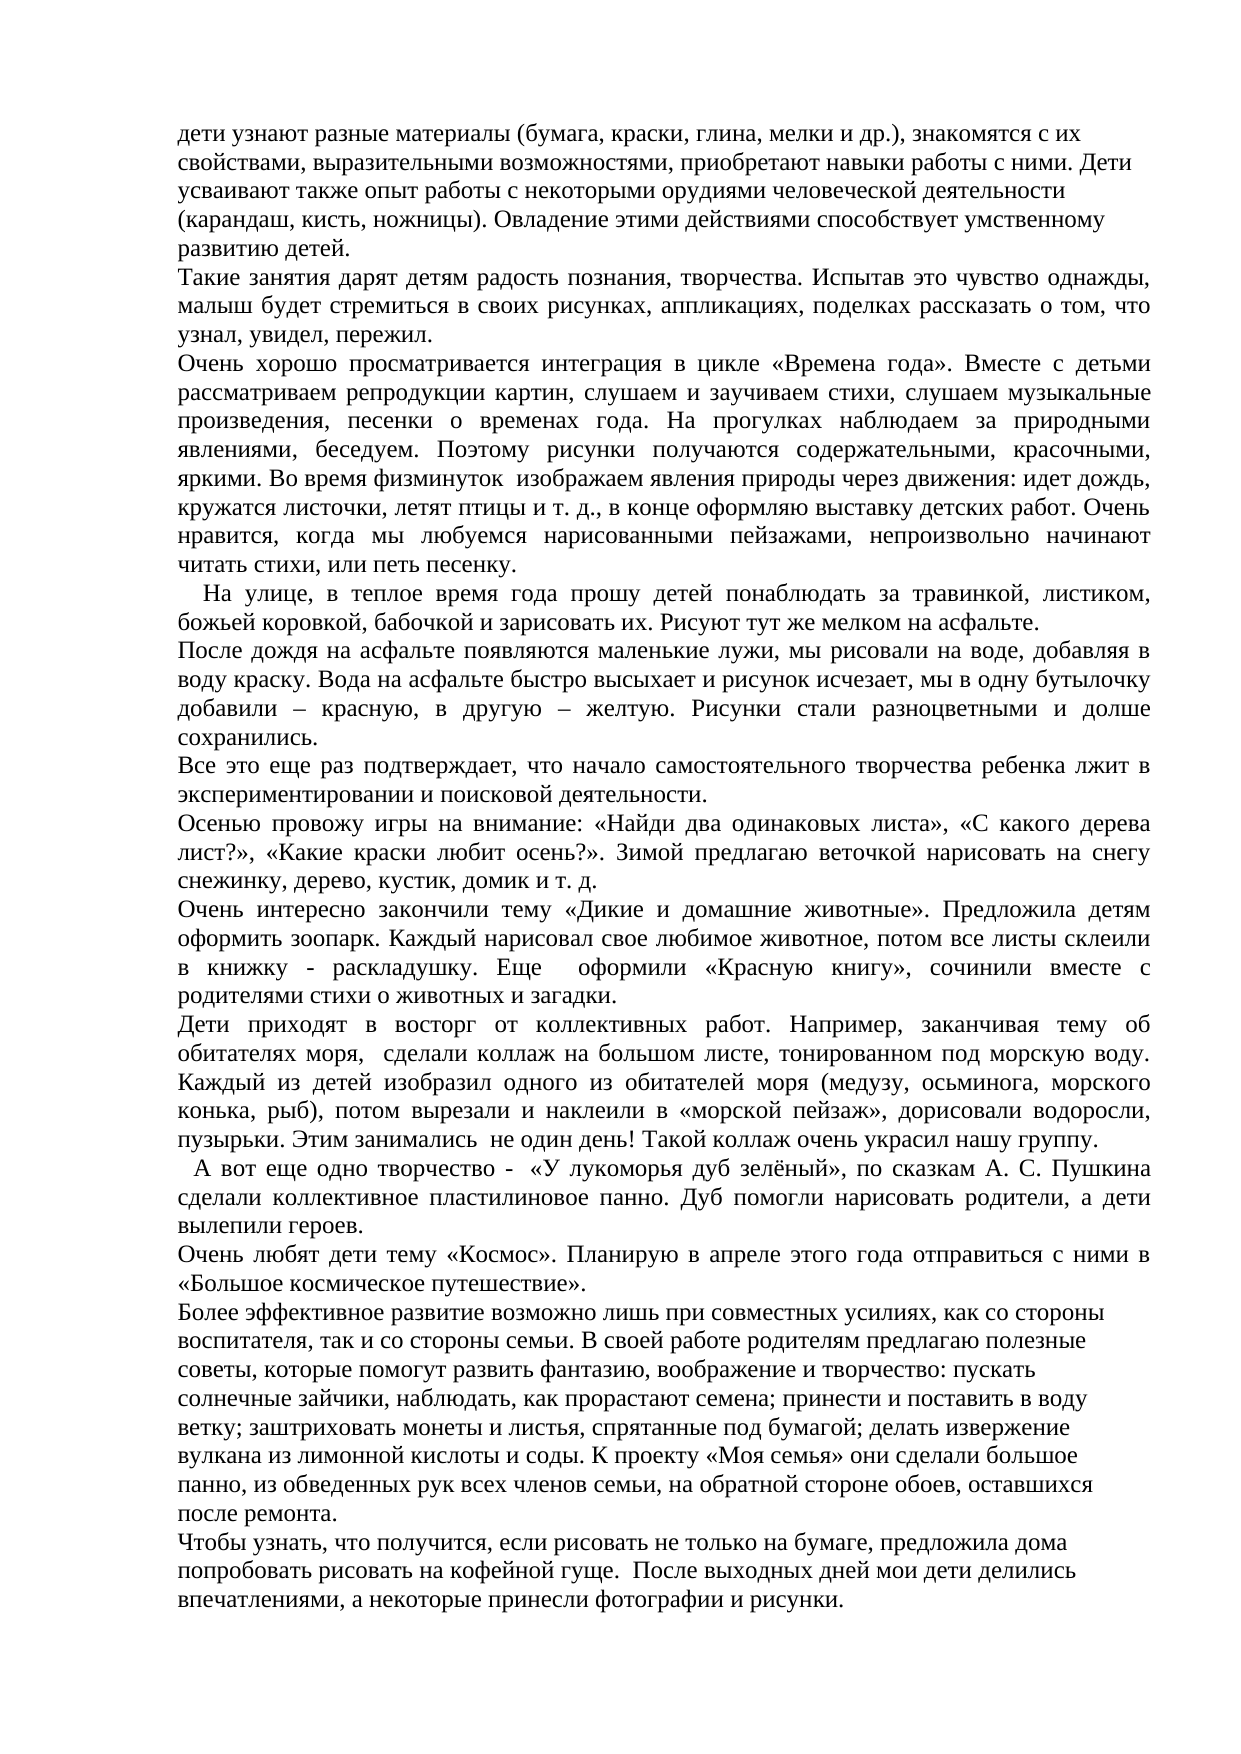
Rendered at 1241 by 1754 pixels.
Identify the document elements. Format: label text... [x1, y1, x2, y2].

text Очень любят дети тему «Космос». Планирую в апреле этого года отправиться с ними в «Большое космическое путешествие». [177, 1239, 1152, 1297]
text Дети приходят в восторг от коллективных работ. Например, заканчивая тему об обитателях моря, сделали коллаж на большом листе, тонированном под морскую воду. Каждый из детей изобразил одного из обитателей моря (медузу, осьминога, морского конька, рыб), потом вырезали и наклеили в «морской пейзаж», дорисовали водоросли, пузырьки. Этим занимались не один день! Такой коллаж очень украсил нашу группу. [177, 1009, 1152, 1153]
text Осенью провожу игры на внимание: «Найди два одинаковых листа», «С какого дерева лист?», «Какие краски любит осень?». Зимой предлагаю веточкой нарисовать на снегу снежинку, дерево, кустик, домик и т. д. [177, 808, 1152, 894]
text После дождя на асфальте появляются маленькие лужи, мы рисовали на воде, добавляя в воду краску. Вода на асфальте быстро высыхает и рисунок исчезает, мы в одну бутылочку добавили – красную, в другую – желтую. Рисунки стали разноцветными и долше сохранились. [177, 636, 1152, 751]
text Все это еще раз подтверждает, что начало самостоятельного творчества ребенка лжит в экспериментировании и поисковой деятельности. [177, 751, 1152, 808]
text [177, 118, 1152, 262]
text Такие занятия дарят детям радость познания, творчества. Испытав это чувство однажды, малыш будет стремиться в своих рисунках, аппликациях, поделках рассказать о том, что узнал, увидел, пережил. [177, 262, 1152, 348]
text Очень интересно закончили тему «Дикие и домашние животные». Предложила детям оформить зоопарк. Каждый нарисовал свое любимое животное, потом все листы склеили в книжку - раскладушку. Еще оформили «Красную книгу», сочинили вместе с родителями стихи о животных и загадки. [177, 894, 1152, 1009]
text Очень хорошо просматривается интеграция в цикле «Времена года». Вместе с детьми рассматриваем репродукции картин, слушаем и заучиваем стихи, слушаем музыкальные произведения, песенки о временах года. На прогулках наблюдаем за природными явлениями, беседуем. Поэтому рисунки получаются содержательными, красочными, яркими. Во время физминуток изображаем явления природы через движения: идет дождь, кружатся листочки, летят птицы и т. д., в конце оформляю выставку детских работ. Очень нравится, когда мы любуемся нарисованными пейзажами, непроизвольно начинают читать стихи, или петь песенку. [177, 348, 1152, 578]
text Чтобы узнать, что получится, если рисовать не только на бумаге, предложила дома попробовать рисовать на кофейной гуще. После выходных дней мои дети делились впечатлениями, а некоторые принесли фотографии и рисунки. [177, 1527, 1152, 1613]
text А вот еще одно творчество - «У лукоморья дуб зелёный», по сказкам А. С. Пушкина сделали коллективное пластилиновое панно. Дуб помогли нарисовать родители, а дети вылепили героев. [177, 1153, 1152, 1239]
text На улице, в теплое время года прошу детей понаблюдать за травинкой, листиком, божьей коровкой, бабочкой и зарисовать их. Рисуют тут же мелком на асфальте. [177, 578, 1152, 636]
text Более эффективное развитие возможно лишь при совместных усилиях, как со стороны воспитателя, так и со стороны семьи. В своей работе родителям предлагаю полезные советы, которые помогут развить фантазию, воображение и творчество: пускать солнечные зайчики, наблюдать, как прорастают семена; принести и поставить в воду ветку; заштриховать монеты и листья, спрятанные под бумагой; делать извержение вулкана из лимонной кислоты и соды. К проекту «Моя семья» они сделали большое панно, из обведенных рук всех членов семьи, на обратной стороне обоев, оставшихся после ремонта. [177, 1297, 1152, 1527]
